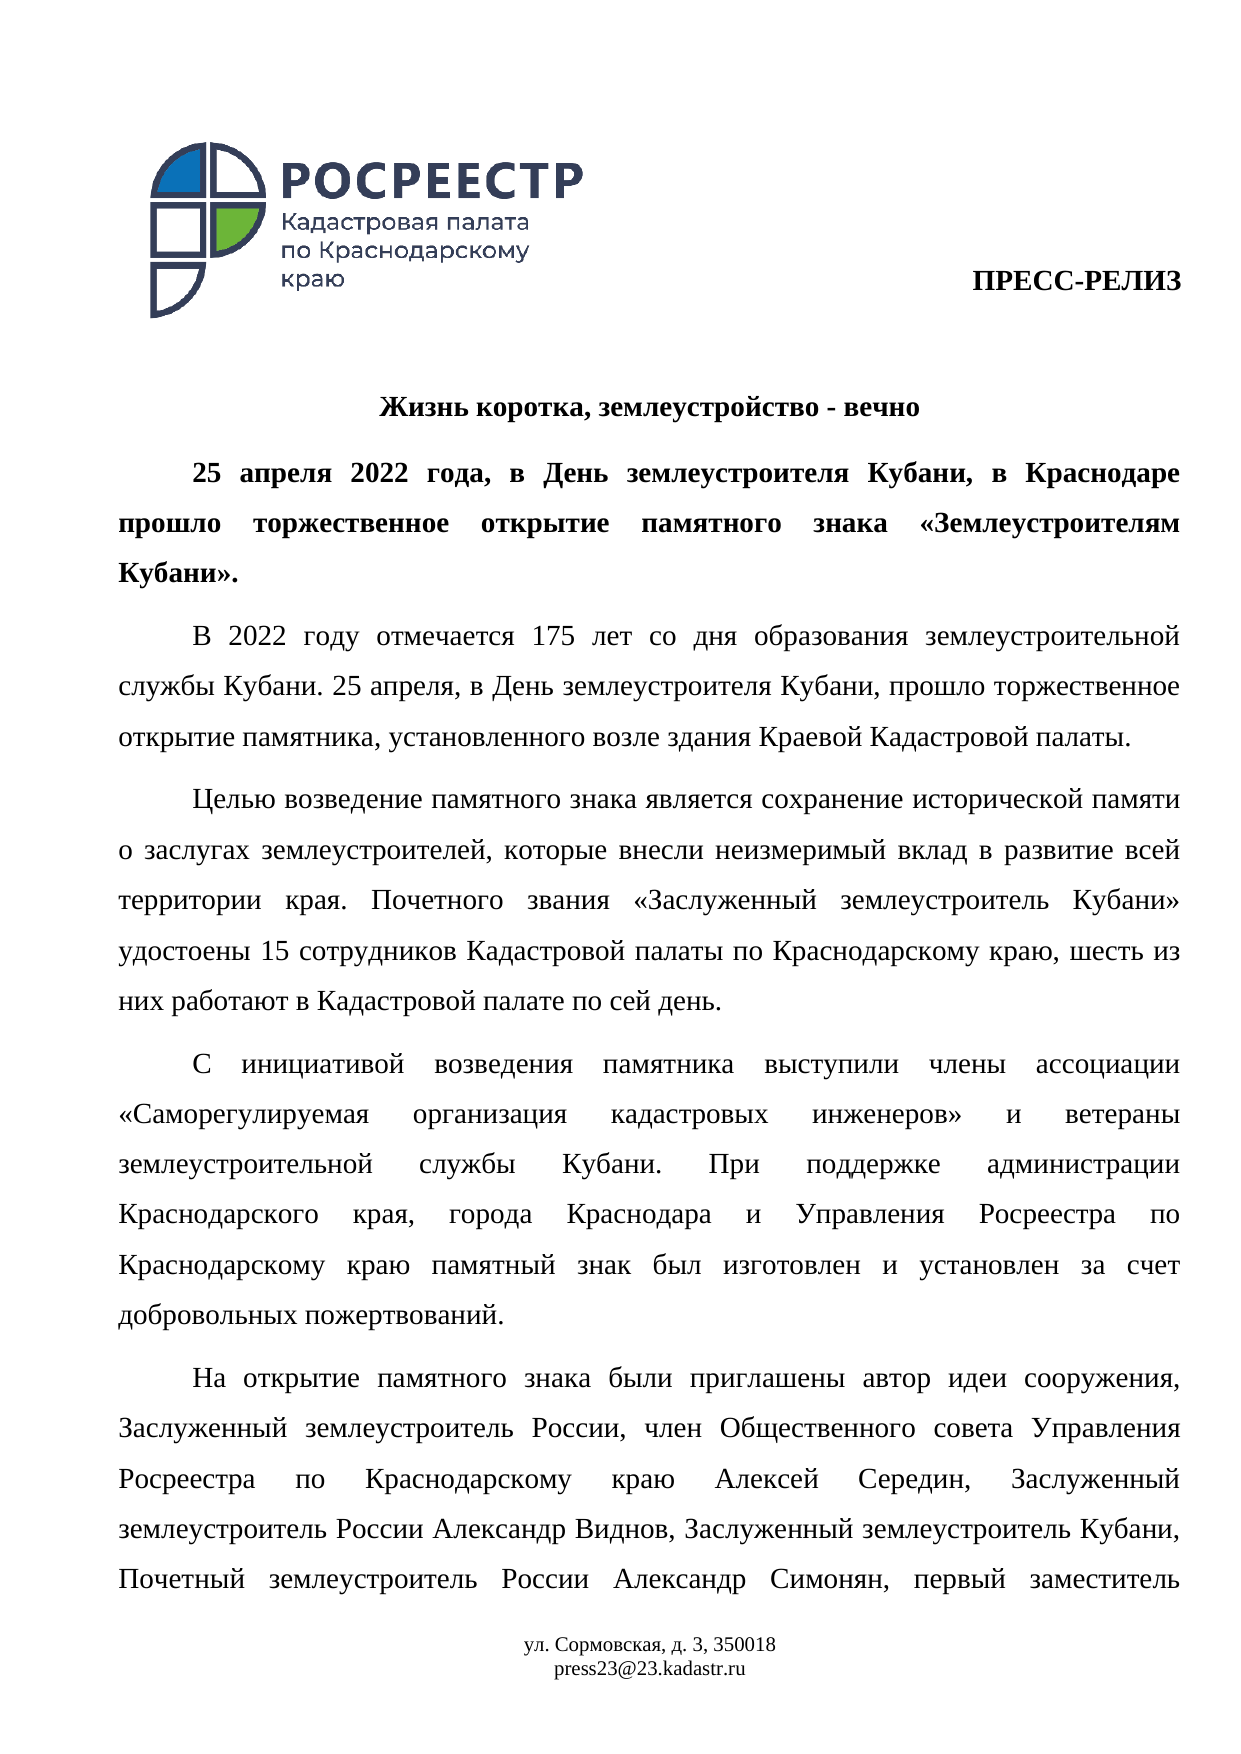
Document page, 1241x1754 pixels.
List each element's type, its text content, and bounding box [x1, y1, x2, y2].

text Жизнь коротка, землеустройство - вечно [118, 389, 1181, 453]
text В 2022 году отмечается 175 лет со дня образования землеустроительной службы Кубани. 25 апреля, в День землеустроителя Кубани, прошло торжественное открытие памятника, установленного возле здания Краевой Кадастровой палаты. [118, 618, 1181, 752]
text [118, 1360, 1181, 1595]
picture [145, 139, 589, 321]
text Целью возведение памятного знака является сохранение исторической памяти о заслугах землеустроителей, которые внесли неизмеримый вклад в развитие всей территории края. Почетного звания «Заслуженный землеустроитель Кубани» удостоены 15 сотрудников Кадастровой палаты по Краснодарскому краю, шесть из них работают в Кадастровой палате по сей день. [118, 782, 1181, 1016]
text ПРЕСС-РЕЛИЗ [118, 263, 1181, 387]
text С инициативой возведения памятника выступили члены ассоциации «Саморегулируемая организация кадастровых инженеров» и ветераны землеустроительной службы Кубани. При поддержке администрации Краснодарского края, города Краснодара и Управления Росреестра по Краснодарскому краю памятный знак был изготовлен и установлен за счет добровольных пожертвований. [118, 1046, 1181, 1331]
text 25 апреля 2022 года, в День землеустроителя Кубани, в Краснодаре прошло торжественное открытие памятного знака «Землеустроителям Кубани». [118, 455, 1181, 589]
